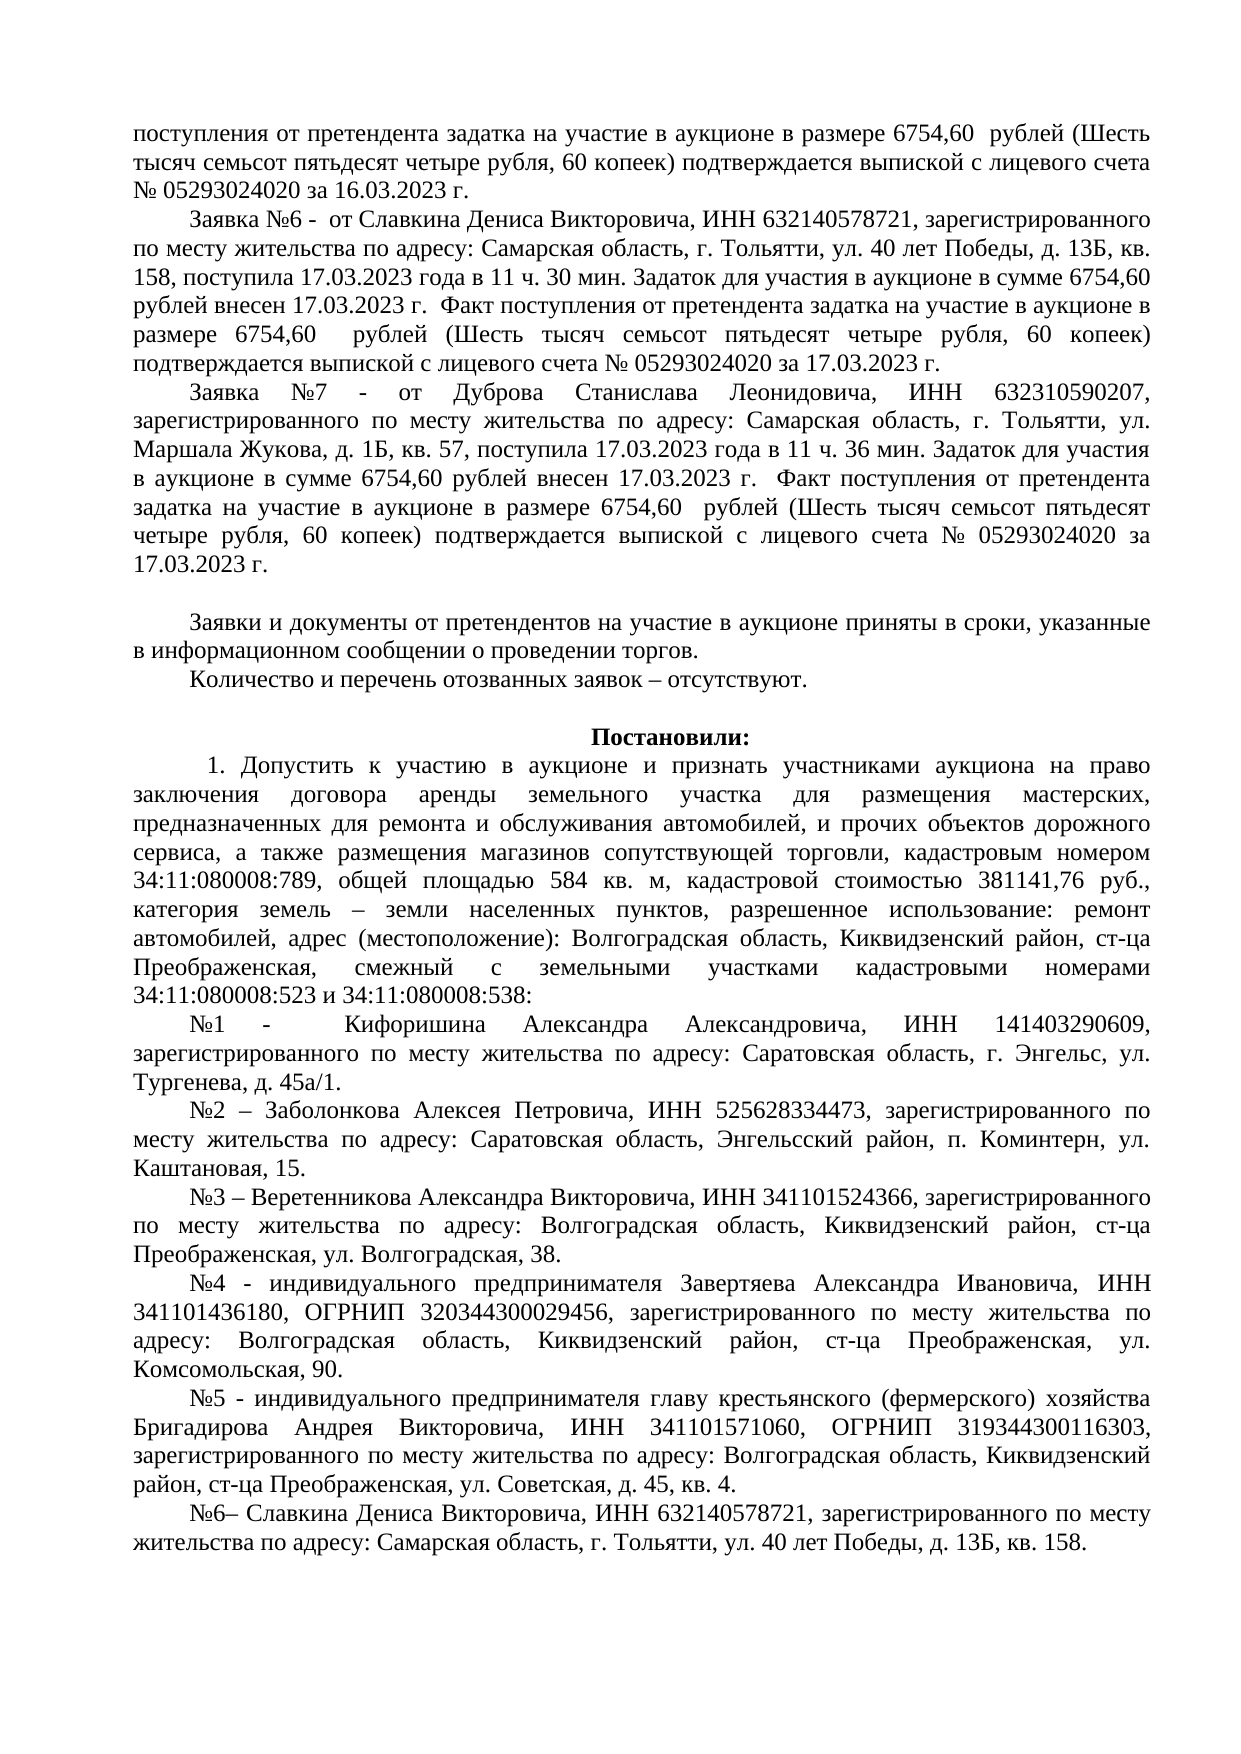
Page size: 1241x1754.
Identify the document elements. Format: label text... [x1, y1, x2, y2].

text №1 - Кифоришина Александра Александровича, ИНН 141403290609, зарегистрированного по месту жительства по адресу: Саратовская область, г. Энгельс, ул. Тургенева, д. 45а/1. [133, 1009, 1152, 1096]
text Количество и перечень отозванных заявок – отсутствуют. [133, 664, 1152, 693]
text №5 - индивидуального предпринимателя главу крестьянского (фермерского) хозяйства Бригадирова Андрея Викторовича, ИНН 341101571060, ОГРНИП 319344300116303, зарегистрированного по месту жительства по адресу: Волгоградская область, Киквидзенский район, ст-ца Преображенская, ул. Советская, д. 45, кв. 4. [133, 1383, 1152, 1498]
text Постановили: [133, 722, 1152, 751]
text №2 – Заболонкова Алексея Петровича, ИНН 525628334473, зарегистрированного по месту жительства по адресу: Саратовская область, Энгельсский район, п. Коминтерн, ул. Каштановая, 15. [133, 1096, 1152, 1182]
text №4 - индивидуального предпринимателя Завертяева Александра Ивановича, ИНН 341101436180, ОГРНИП 320344300029456, зарегистрированного по месту жительства по адресу: Волгоградская область, Киквидзенский район, ст-ца Преображенская, ул. Комсомольская, 90. [133, 1268, 1152, 1383]
text Заявки и документы от претендентов на участие в аукционе приняты в сроки, указанные в информационном сообщении о проведении торгов. [133, 607, 1152, 664]
text 1. Допустить к участию в аукционе и признать участниками аукциона на право заключения договора аренды земельного участка для размещения мастерских, предназначенных для ремонта и обслуживания автомобилей, и прочих объектов дорожного сервиса, а также размещения магазинов сопутствующей торговли, кадастровым номером 34:11:080008:789, общей площадью 584 кв. м, кадастровой стоимостью 381141,76 руб., категория земель – земли населенных пунктов, разрешенное использование: ремонт автомобилей, адрес (местоположение): Волгоградская область, Киквидзенский район, ст-ца Преображенская, смежный с земельными участками кадастровыми номерами 34:11:080008:523 и 34:11:080008:538: [133, 751, 1152, 1009]
text №6– Славкина Дениса Викторовича, ИНН 632140578721, зарегистрированного по месту жительства по адресу: Самарская область, г. Тольятти, ул. 40 лет Победы, д. 13Б, кв. 158. [133, 1498, 1152, 1556]
text Заявка №7 - от Дуброва Станислава Леонидовича, ИНН 632310590207, зарегистрированного по месту жительства по адресу: Самарская область, г. Тольятти, ул. Маршала Жукова, д. 1Б, кв. 57, поступила 17.03.2023 года в 11 ч. 36 мин. Задаток для участия в аукционе в сумме 6754,60 рублей внесен 17.03.2023 г. Факт поступления от претендента задатка на участие в аукционе в размере 6754,60 рублей (Шесть тысяч семьсот пятьдесят четыре рубля, 60 копеек) подтверждается выпиской с лицевого счета № 05293024020 за 17.03.2023 г. [133, 377, 1152, 578]
text №3 – Веретенникова Александра Викторовича, ИНН 341101524366, зарегистрированного по месту жительства по адресу: Волгоградская область, Киквидзенский район, ст-ца Преображенская, ул. Волгоградская, 38. [133, 1182, 1152, 1268]
text Заявка №6 - от Славкина Дениса Викторовича, ИНН 632140578721, зарегистрированного по месту жительства по адресу: Самарская область, г. Тольятти, ул. 40 лет Победы, д. 13Б, кв. 158, поступила 17.03.2023 года в 11 ч. 30 мин. Задаток для участия в аукционе в сумме 6754,60 рублей внесен 17.03.2023 г. Факт поступления от претендента задатка на участие в аукционе в размере 6754,60 рублей (Шесть тысяч семьсот пятьдесят четыре рубля, 60 копеек) подтверждается выпиской с лицевого счета № 05293024020 за 17.03.2023 г. [133, 204, 1152, 377]
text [133, 118, 1152, 204]
